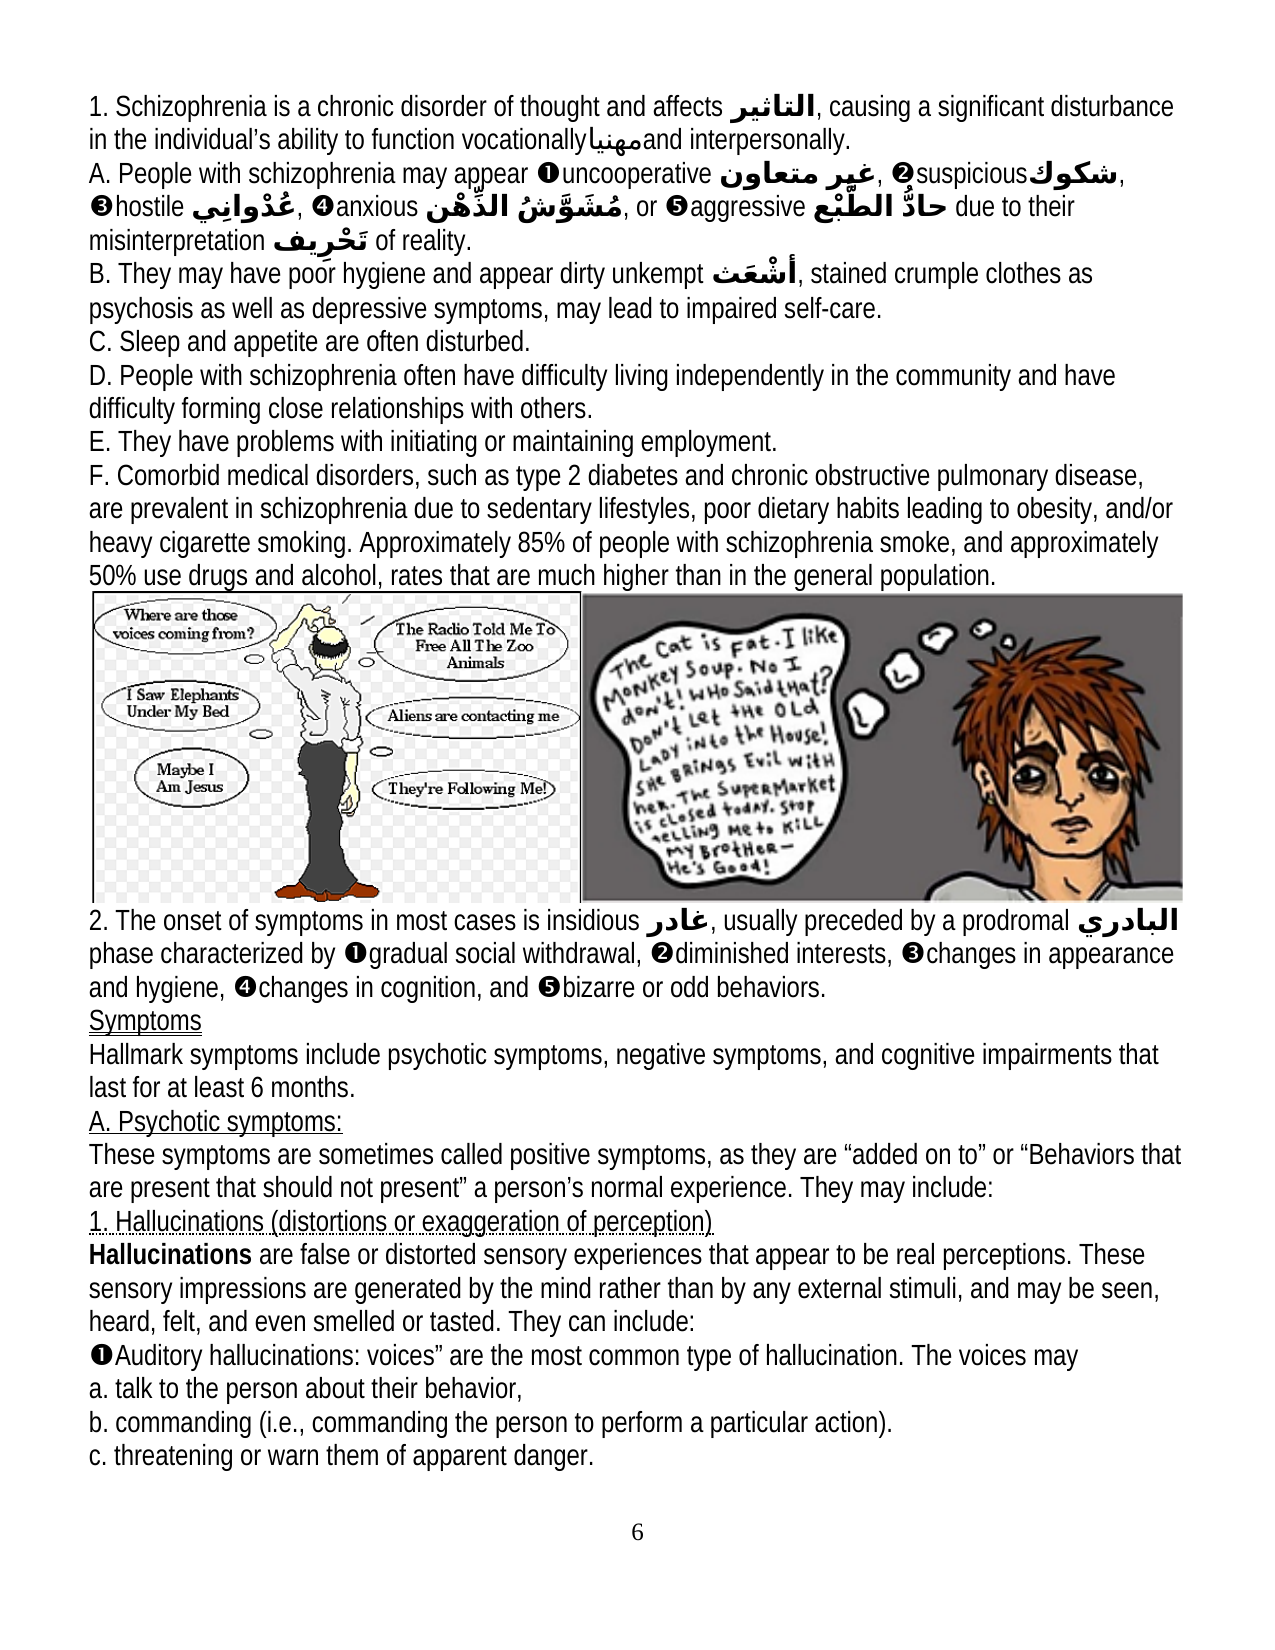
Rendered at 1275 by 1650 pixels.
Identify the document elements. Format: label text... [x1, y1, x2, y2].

text F. Comorbid medical disorders, such as type 2 diabetes and chronic obstructive pulmonary disease, are prevalent in schizophrenia due to sedentary lifestyles, poor dietary habits leading to obesity, and/or heavy cigarette smoking. Approximately 85% of people with schizophrenia smoke, and approximately 50% use drugs and alcohol, rates that are much higher than in the general population. [89, 458, 1186, 592]
text E. They have problems with initiating or maintaining employment. [89, 424, 1186, 458]
text These symptoms are sometimes called positive symptoms, as they are “added on to” or “Behaviors that are present that should not present” a person’s normal experience. They may include: [89, 1137, 1186, 1204]
text Auditory hallucinations: voices” are the most common type of hallucination. The voices may [89, 1338, 1186, 1371]
text a. talk to the person about their behavior, [89, 1371, 1186, 1405]
text 2. The onset of symptoms in most cases is insidious غادر, usually preceded by a prodromal البادري phase characterized by gradual social withdrawal, diminished interests, changes in appearance and hygiene, changes in cognition, and bizarre or odd behaviors. [89, 903, 1186, 1003]
text A. Psychotic symptoms: [89, 1104, 1186, 1137]
text 1. Schizophrenia is a chronic disorder of thought and affects التاثير, causing a significant disturbance in the individual’s ability to function vocationallyمهنياand interpersonally. [89, 89, 1186, 156]
text b. commanding (i.e., commanding the person to perform a particular action). [89, 1405, 1186, 1438]
picture [92, 591, 1183, 903]
text B. They may have poor hygiene and appear dirty unkempt أشْعَث, stained crumple clothes as psychosis as well as depressive symptoms, may lead to impaired self-care. [89, 257, 1186, 324]
text D. People with schizophrenia often have difficulty living independently in the community and have difficulty forming close relationships with others. [89, 358, 1186, 424]
text Hallmark symptoms include psychotic symptoms, negative symptoms, and cognitive impairments that last for at least 6 months. [89, 1037, 1186, 1104]
text A. People with schizophrenia may appear uncooperative غير متعاون, suspiciousشكوك, hostile عُدْوانِي, anxious مُشَوَّشُ الذِّهْن, or aggressive حادُّ الطَّبْع due to their misinterpretation تَحْرِيف of reality. [89, 156, 1186, 257]
text C. Sleep and appetite are often disturbed. [89, 324, 1186, 358]
text 1. Hallucinations (distortions or exaggeration of perception) [89, 1204, 1186, 1237]
text Hallucinations are false or distorted sensory experiences that appear to be real perceptions. These sensory impressions are generated by the mind rather than by any external stimuli, and may be seen, heard, felt, and even smelled or tasted. They can include: [89, 1237, 1186, 1338]
text c. threatening or warn them of apparent danger. [89, 1438, 1186, 1472]
text Symptoms [89, 1003, 1186, 1037]
